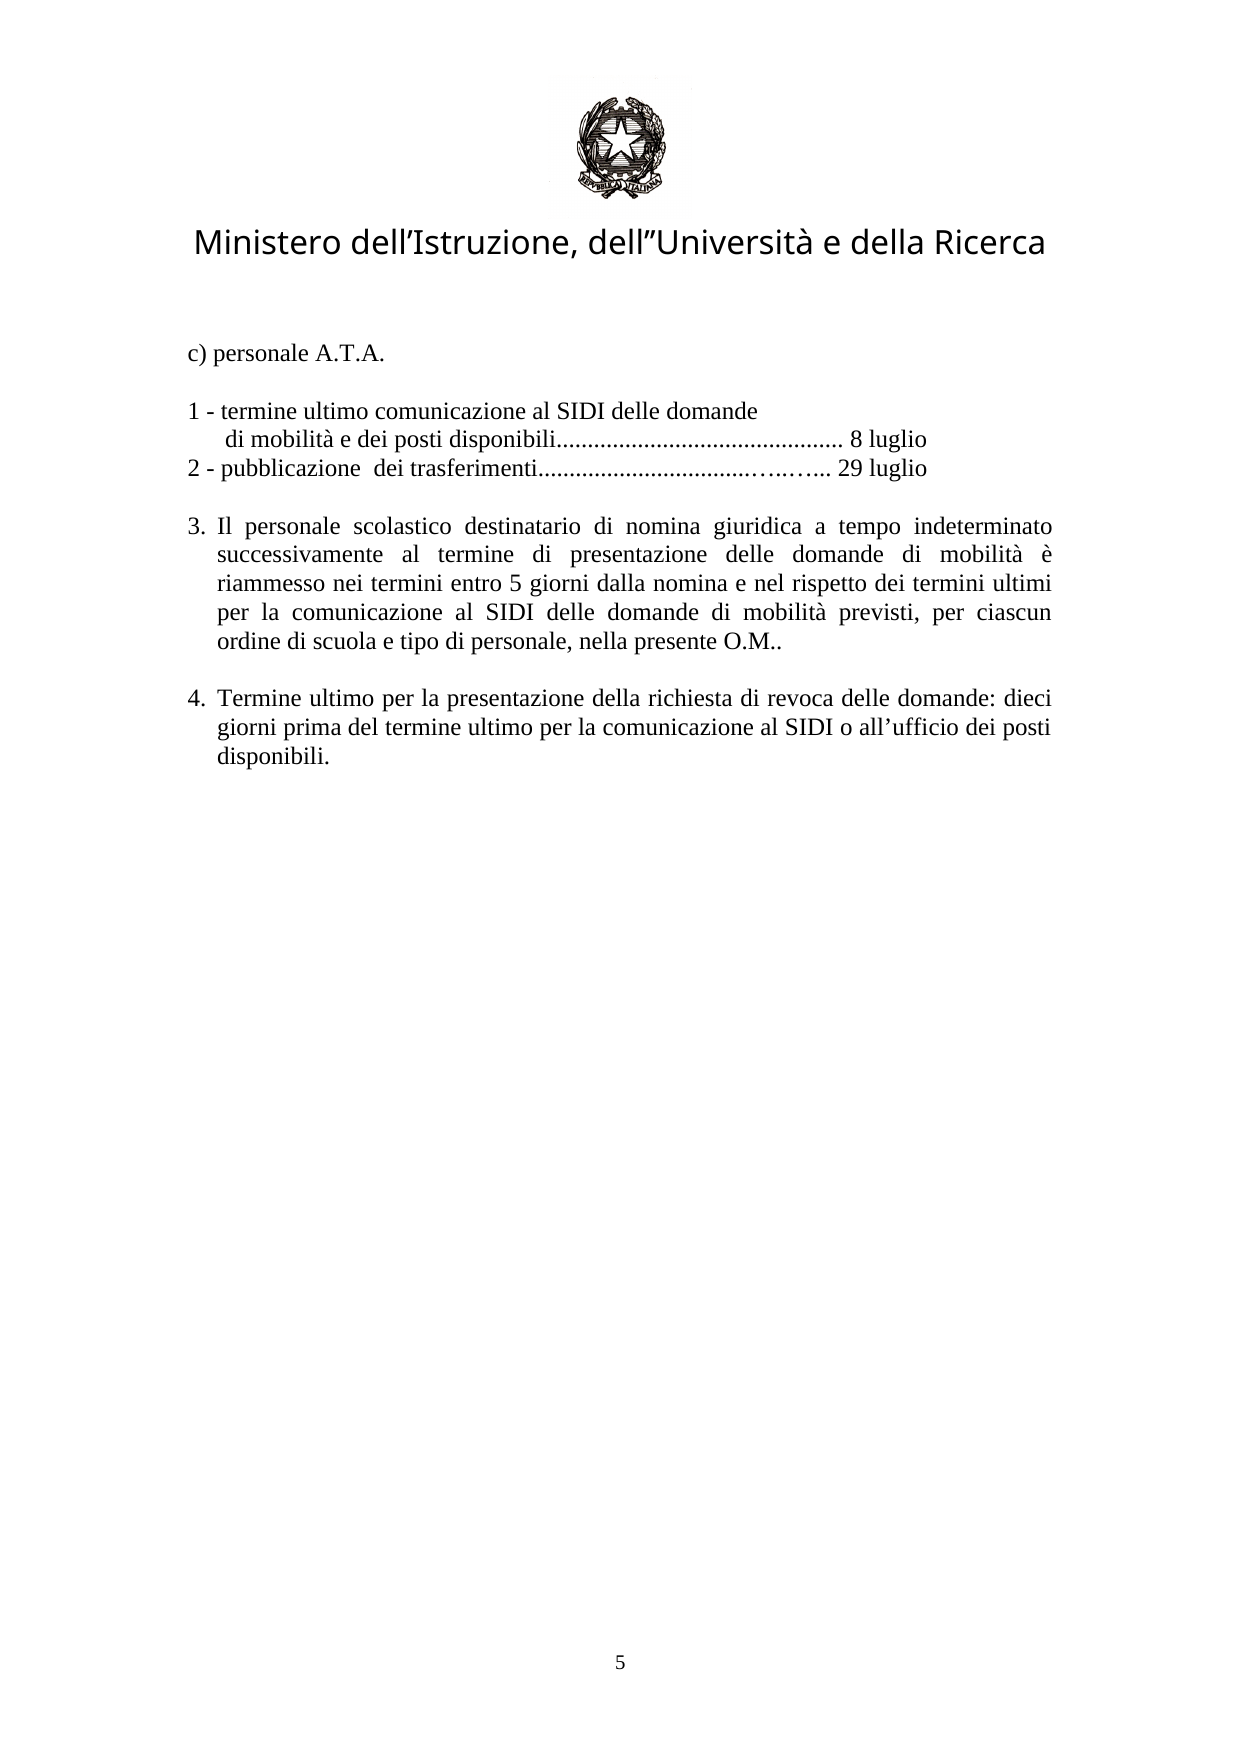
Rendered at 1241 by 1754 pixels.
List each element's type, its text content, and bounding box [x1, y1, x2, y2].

text 2 - pubblicazione dei trasferimenti..................................…..…... 29 luglio [187, 453, 1044, 482]
text 4. Termine ultimo per la presentazione della richiesta di revoca delle domande: dieci giorni prima del termine ultimo per la comunicazione al SIDI o all’ufficio dei posti disponibili. [187, 683, 1053, 769]
text 1 - termine ultimo comunicazione al SIDI delle domande [187, 396, 1044, 424]
text c) personale A.T.A. [187, 338, 1044, 367]
text 3. Il personale scolastico destinatario di nomina giuridica a tempo indeterminato successivamente al termine di presentazione delle domande di mobilità è riammesso nei termini entro 5 giorni dalla nomina e nel rispetto dei termini ultimi per la comunicazione al SIDI delle domande di mobilità previsti, per ciascun ordine di scuola e tipo di personale, nella presente O.M.. [187, 511, 1053, 654]
picture [548, 75, 692, 219]
text di mobilità e dei posti disponibili.............................................. 8 luglio [187, 424, 1053, 453]
